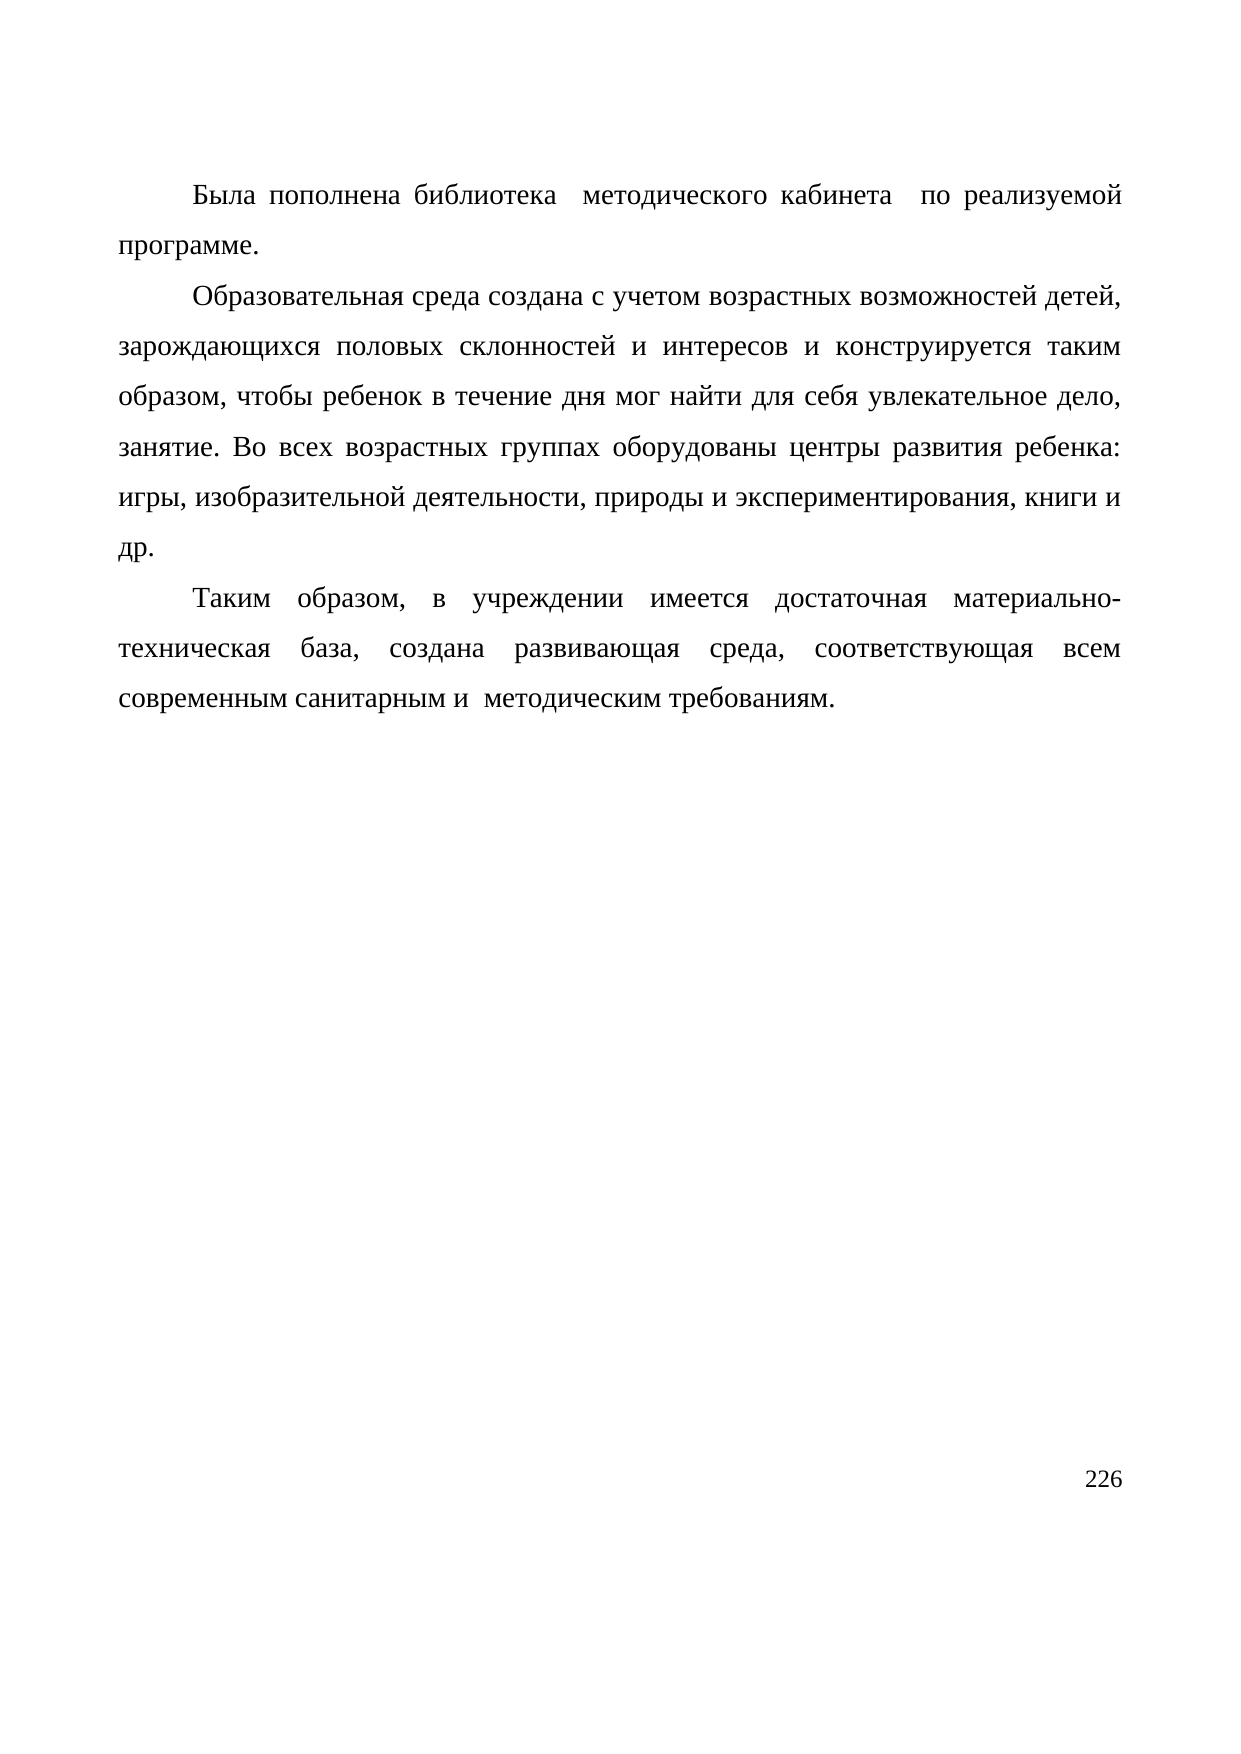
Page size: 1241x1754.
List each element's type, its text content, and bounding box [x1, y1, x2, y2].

text Образовательная среда создана с учетом возрастных возможностей детей, зарождающихся половых склонностей и интересов и конструируется таким образом, чтобы ребенок в течение дня мог найти для себя увлекательное дело, занятие. Во всех возрастных группах оборудованы центры развития ребенка: игры, изобразительной деятельности, природы и экспериментирования, книги и др. [118, 278, 1122, 563]
text Была пополнена библиотека методического кабинета по реализуемой программе. [118, 177, 1122, 261]
text Таким образом, в учреждении имеется достаточная материально-техническая база, создана развивающая среда, соответствующая всем современным санитарным и методическим требованиям. [118, 580, 1122, 714]
